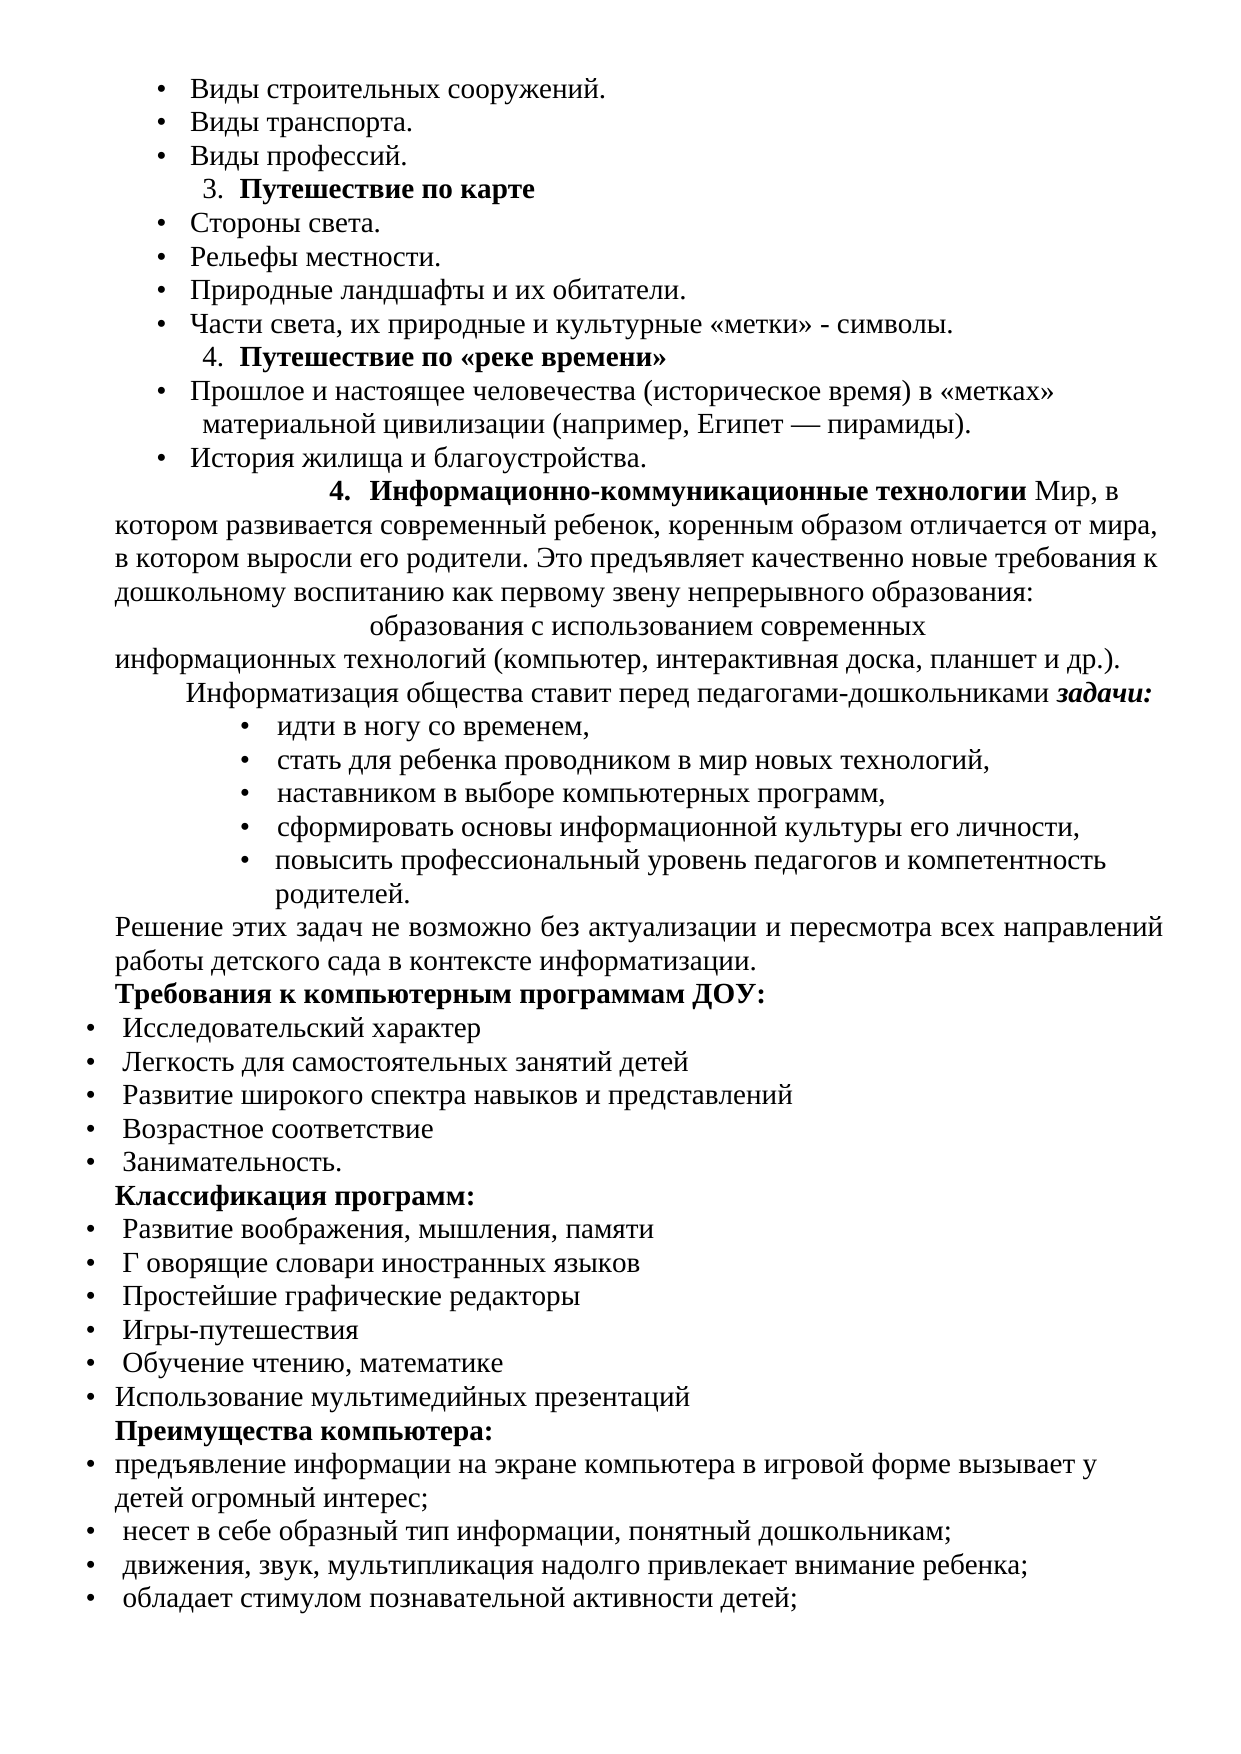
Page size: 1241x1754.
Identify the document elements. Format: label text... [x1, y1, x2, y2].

text Информатизация общества ставит перед педагогами-дошкольниками задачи: [114, 675, 1164, 709]
list Виды профессий. [156, 139, 1164, 172]
list предъявление информации на экране компьютера в игровой форме вызывает у детей огромный интерес; [85, 1447, 1164, 1514]
list сформировать основы информационной культуры его личности, [239, 809, 1164, 843]
list Части света, их природные и культурные «метки» - символы. [156, 306, 1164, 340]
list наставником в выборе компьютерных программ, [239, 776, 1164, 809]
list Исследовательский характер [85, 1011, 1164, 1044]
list Прошлое и настоящее человечества (историческое время) в «метках» материальной цивилизации (например, Египет — пирамиды). [156, 373, 1164, 441]
list Путешествие по карте [202, 172, 1164, 206]
list Использование мультимедийных презентаций Преимущества компьютера: [85, 1380, 696, 1447]
list Игры-путешествия [85, 1313, 1164, 1346]
list стать для ребенка проводником в мир новых технологий, [239, 742, 1164, 776]
list История жилища и благоустройства. [156, 441, 1164, 474]
text информационных технологий (компьютер, интерактивная доска, планшет и др.). [114, 642, 1164, 675]
list Развитие воображения, мышления, памяти [85, 1212, 1164, 1246]
text Классификация программ: [114, 1178, 1164, 1212]
list Занимательность. [85, 1145, 1164, 1178]
list Информационно-коммуникационные технологии Мир, в котором развивается современный ребенок, коренным образом отличается от мира, в котором выросли его родители. Это предъявляет качественно новые требования к дошкольному воспитанию как первому звену непрерывного образования: образования с использованием современных [114, 474, 1164, 642]
list Г оворящие словари иностранных языков [85, 1246, 1164, 1279]
list Легкость для самостоятельных занятий детей [85, 1044, 1164, 1078]
list повысить профессиональный уровень педагогов и компетентность родителей. [239, 843, 1164, 910]
list движения, звук, мультипликация надолго привлекает внимание ребенка; [85, 1547, 1164, 1581]
list Путешествие по «реке времени» [202, 340, 1164, 373]
list Обучение чтению, математике [85, 1346, 1164, 1380]
list Простейшие графические редакторы [85, 1279, 1164, 1313]
list Возрастное соответствие [85, 1111, 1164, 1145]
text Решение этих задач не возможно без актуализации и пересмотра всех направлений работы детского сада в контексте информатизации. [114, 910, 1164, 977]
list обладает стимулом познавательной активности детей; [85, 1581, 1164, 1614]
list Рельефы местности. [156, 239, 1164, 273]
list Природные ландшафты и их обитатели. [156, 273, 1164, 306]
text Требования к компьютерным программам ДОУ: [114, 977, 1164, 1011]
list Стороны света. [156, 206, 1164, 239]
list несет в себе образный тип информации, понятный дошкольникам; [85, 1514, 1164, 1547]
list Виды транспорта. [156, 105, 1164, 139]
list Виды строительных сооружений. [156, 72, 1164, 105]
list идти в ногу со временем, [239, 709, 1164, 742]
list Развитие широкого спектра навыков и представлений [85, 1078, 1164, 1111]
